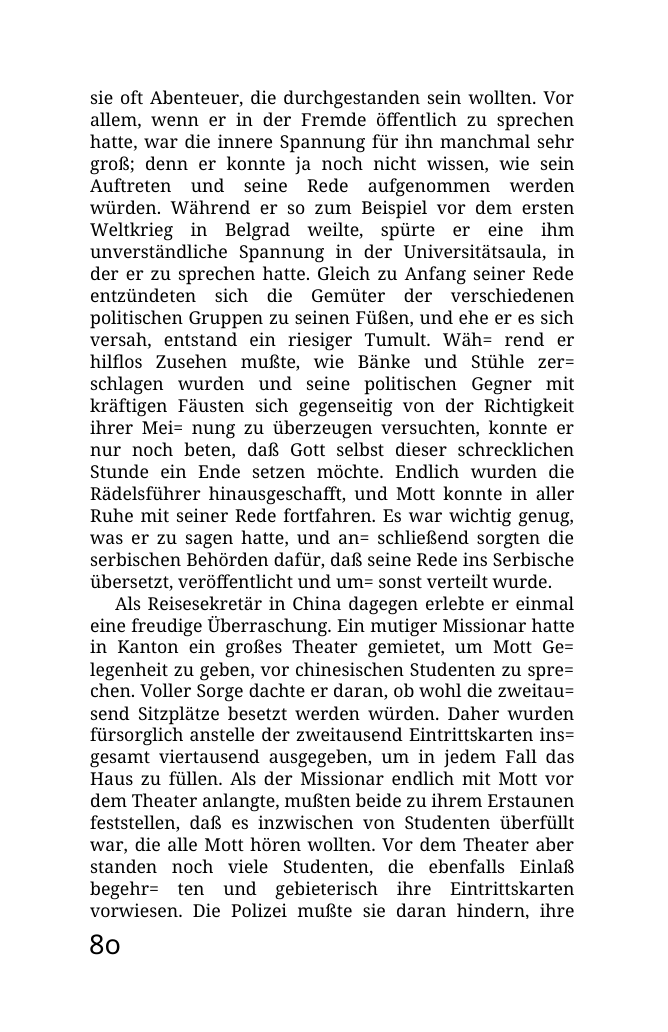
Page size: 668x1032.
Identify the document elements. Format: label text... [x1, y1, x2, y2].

text 8o [89, 932, 121, 959]
text sie oft Abenteuer, die durchgestanden sein wollten. Vor allem, wenn er in der Fremde öffentlich zu sprechen hatte, war die innere Spannung für ihn manchmal sehr groß; denn er konnte ja noch nicht wissen, wie sein Auftreten und seine Rede aufgenommen werden würden. Während er so zum Beispiel vor dem ersten Weltkrieg in Belgrad weilte, spürte er eine ihm unverständliche Spannung in der Universitätsaula, in der er zu sprechen hatte. Gleich zu Anfang seiner Rede entzündeten sich die Gemüter der verschiedenen politischen Gruppen zu seinen Füßen, und ehe er es sich versah, entstand ein riesiger Tumult. Wäh= rend er hilflos Zusehen mußte, wie Bänke und Stühle zer= schlagen wurden und seine politischen Gegner mit kräftigen Fäusten sich gegenseitig von der Richtigkeit ihrer Mei= nung zu überzeugen versuchten, konnte er nur noch beten, daß Gott selbst dieser schrecklichen Stunde ein Ende setzen möchte. Endlich wurden die Rädelsführer hinausgeschafft, und Mott konnte in aller Ruhe mit seiner Rede fortfahren. Es war wichtig genug, was er zu sagen hatte, und an= schließend sorgten die serbischen Behörden dafür, daß seine Rede ins Serbische übersetzt, veröffentlicht und um= sonst verteilt wurde. [90, 87, 575, 592]
text Als Reisesekretär in China dagegen erlebte er einmal eine freudige Überraschung. Ein mutiger Missionar hatte in Kanton ein großes Theater gemietet, um Mott Ge= legenheit zu geben, vor chinesischen Studenten zu spre= chen. Voller Sorge dachte er daran, ob wohl die zweitau= send Sitzplätze besetzt werden würden. Daher wurden fürsorglich anstelle der zweitausend Eintrittskarten ins= gesamt viertausend ausgegeben, um in jedem Fall das Haus zu füllen. Als der Missionar endlich mit Mott vor dem Theater anlangte, mußten beide zu ihrem Erstaunen feststellen, daß es inzwischen von Studenten überfüllt war, die alle Mott hören wollten. Vor dem Theater aber standen noch viele Studenten, die ebenfalls Einlaß begehr= ten und gebieterisch ihre Eintrittskarten vorwiesen. Die Polizei mußte sie daran hindern, ihre Drohungen wahr [90, 592, 575, 918]
